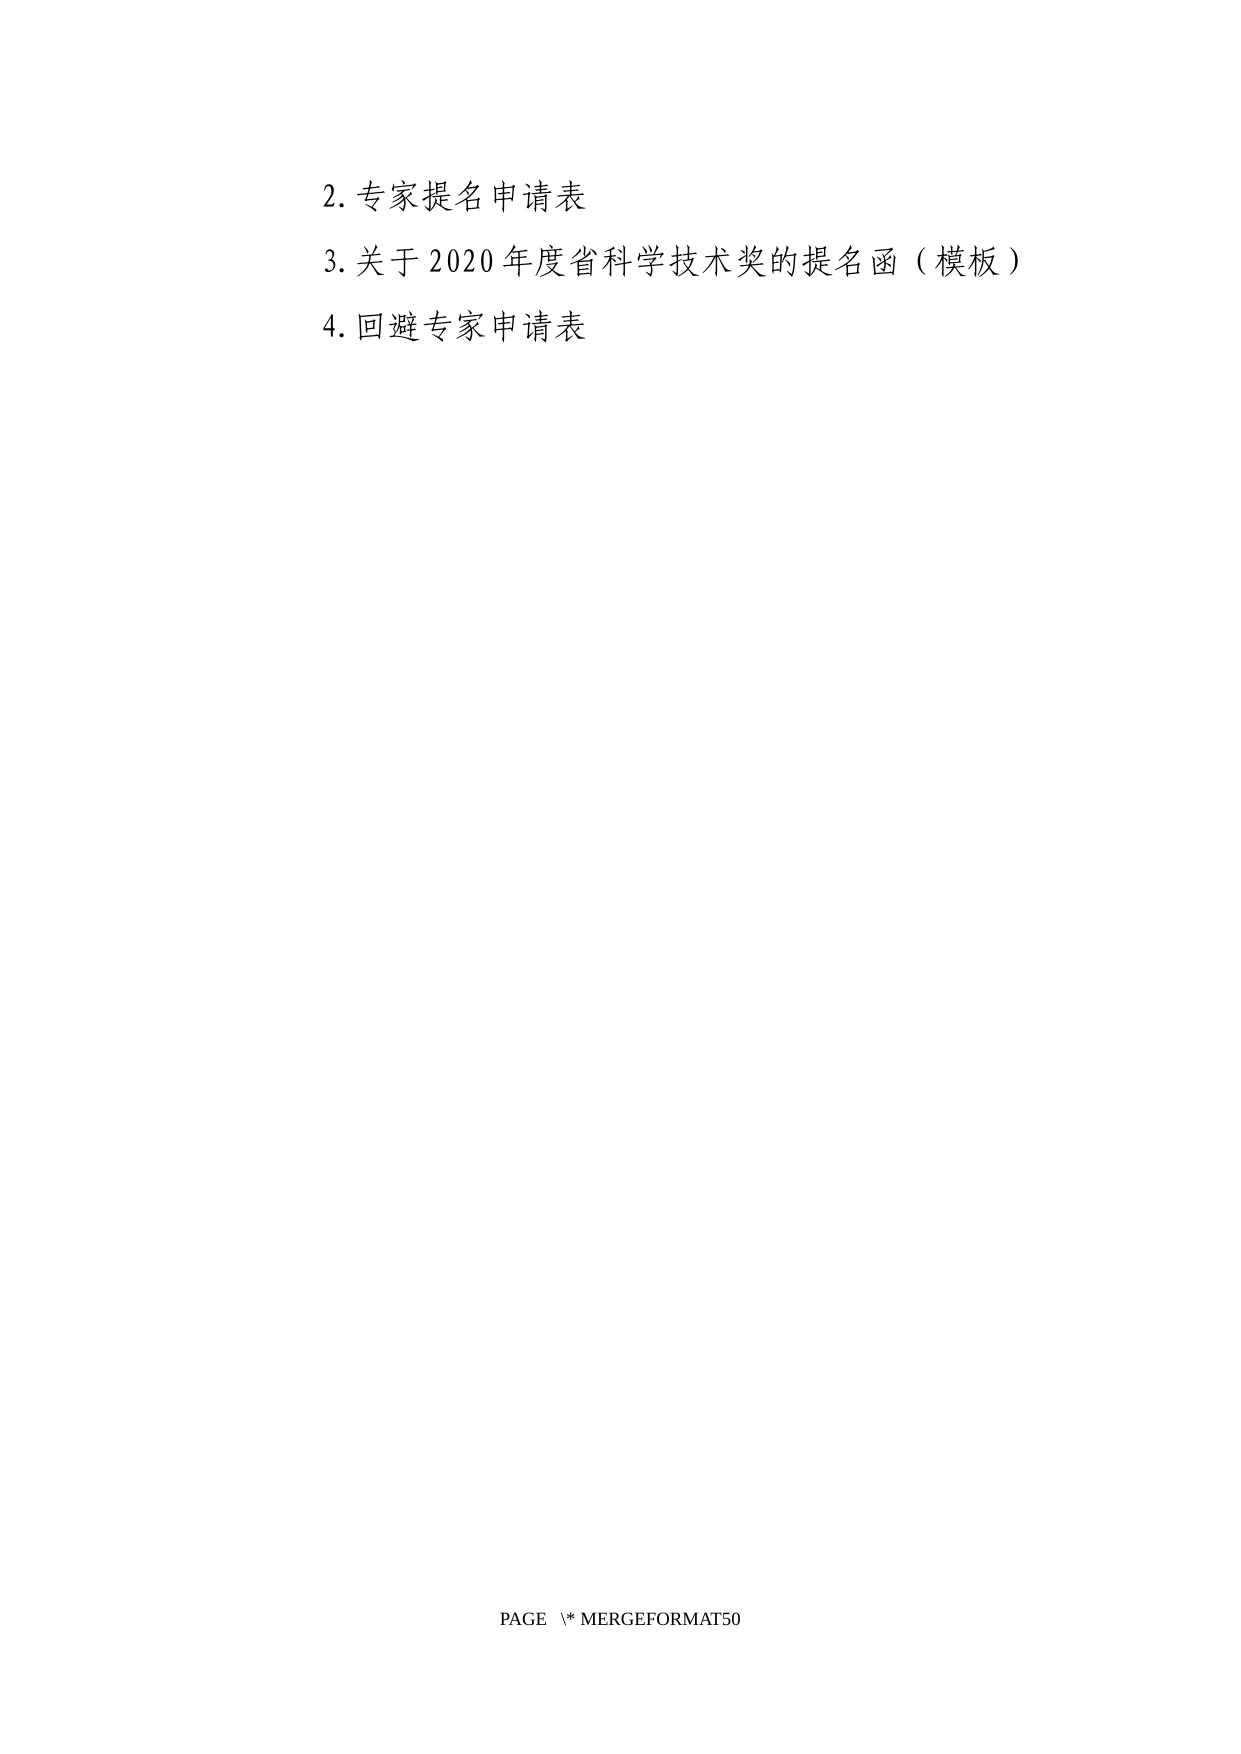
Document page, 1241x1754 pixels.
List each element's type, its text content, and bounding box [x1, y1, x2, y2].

text 2.专家提名申请表 [187, 162, 1053, 227]
text 4.回避专家申请表 [187, 292, 1053, 357]
text 3.关于2020年度省科学技术奖的提名函（模板） [187, 227, 1053, 292]
